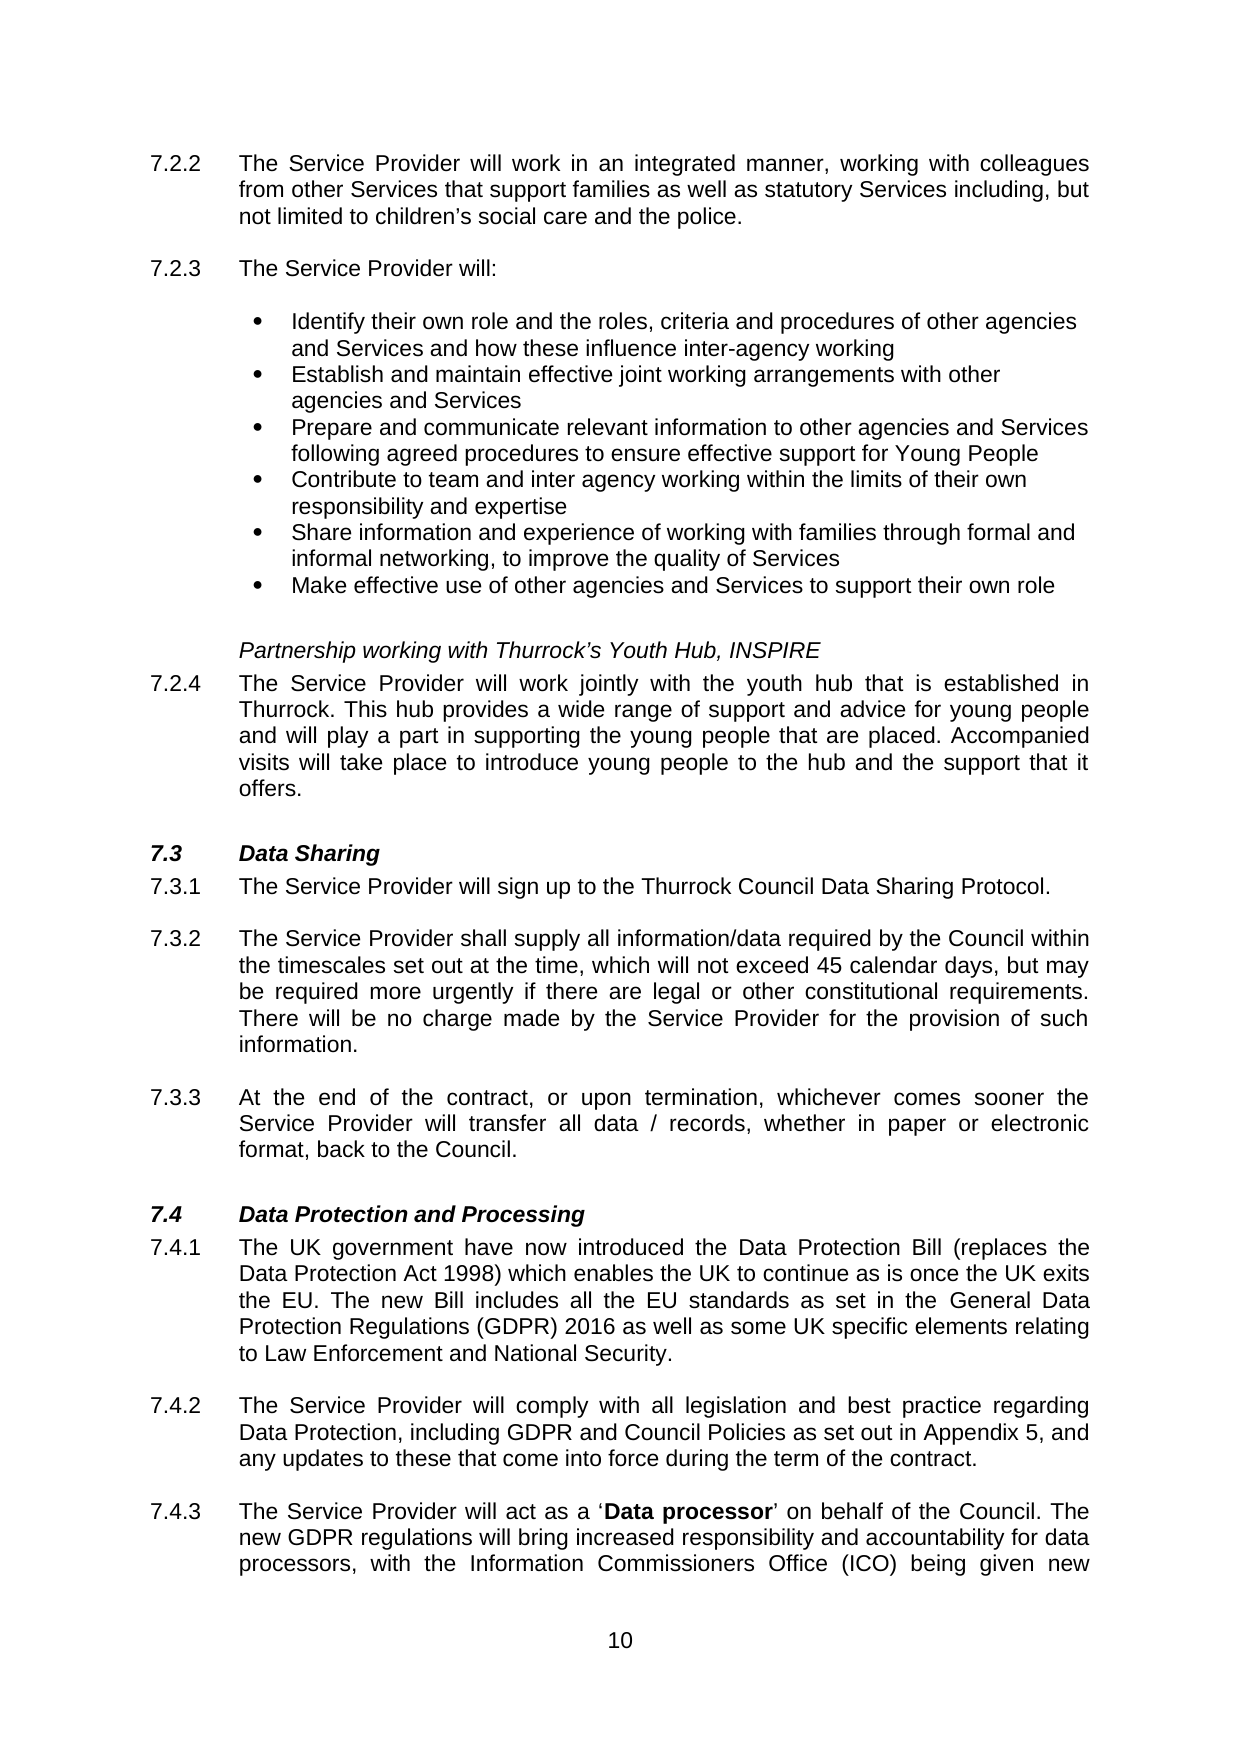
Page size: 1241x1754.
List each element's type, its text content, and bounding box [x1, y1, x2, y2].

text 7.3.2 The Service Provider shall supply all information/data required by the Council within the timescales set out at the time, which will not exceed 45 calendar days, but may be required more urgently if there are legal or other constitutional requirements. There will be no charge made by the Service Provider for the provision of such information. [150, 925, 1090, 1057]
subtitle 7.4 Data Protection and Processing [150, 1201, 1090, 1228]
text 7.2.2 The Service Provider will work in an integrated manner, working with colleagues from other Services that support families as well as statutory Services including, but not limited to children’s social care and the police. [150, 150, 1090, 229]
text 7.2.4 The Service Provider will work jointly with the youth hub that is established in Thurrock. This hub provides a wide range of support and advice for young people and will play a part in supporting the young people that are placed. Accompanied visits will take place to introduce young people to the hub and the support that it offers. [150, 669, 1090, 801]
list Make effective use of other agencies and Services to support their own role [253, 572, 1090, 598]
text 7.2.3 The Service Provider will: [150, 255, 1090, 282]
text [150, 1498, 1090, 1577]
subtitle Partnership working with Thurrock’s Youth Hub, INSPIRE [150, 637, 1090, 663]
list Prepare and communicate relevant information to other agencies and Services following agreed procedures to ensure effective support for Young People [253, 413, 1090, 466]
list Contribute to team and inter agency working within the limits of their own responsibility and expertise [253, 466, 1090, 519]
text 7.3.3 At the end of the contract, or upon termination, whichever comes sooner the Service Provider will transfer all data / records, whether in paper or electronic format, back to the Council. [150, 1083, 1090, 1163]
list Identify their own role and the roles, criteria and procedures of other agencies and Services and how these influence inter-agency working [253, 308, 1090, 361]
list Share information and experience of working with families through formal and informal networking, to improve the quality of Services [253, 519, 1090, 572]
text 7.4.2 The Service Provider will comply with all legislation and best practice regarding Data Protection, including GDPR and Council Policies as set out in Appendix 5, and any updates to these that come into force during the term of the contract. [150, 1392, 1090, 1471]
text 7.4.1 The UK government have now introduced the Data Protection Bill (replaces the Data Protection Act 1998) which enables the UK to continue as is once the UK exits the EU. The new Bill includes all the EU standards as set in the General Data Protection Regulations (GDPR) 2016 as well as some UK specific elements relating to Law Enforcement and National Security. [150, 1234, 1090, 1366]
text 7.3.1 The Service Provider will sign up to the Thurrock Council Data Sharing Protocol. [150, 873, 1090, 899]
list Establish and maintain effective joint working arrangements with other agencies and Services [253, 361, 1090, 413]
subtitle 7.3 Data Sharing [150, 840, 1090, 866]
